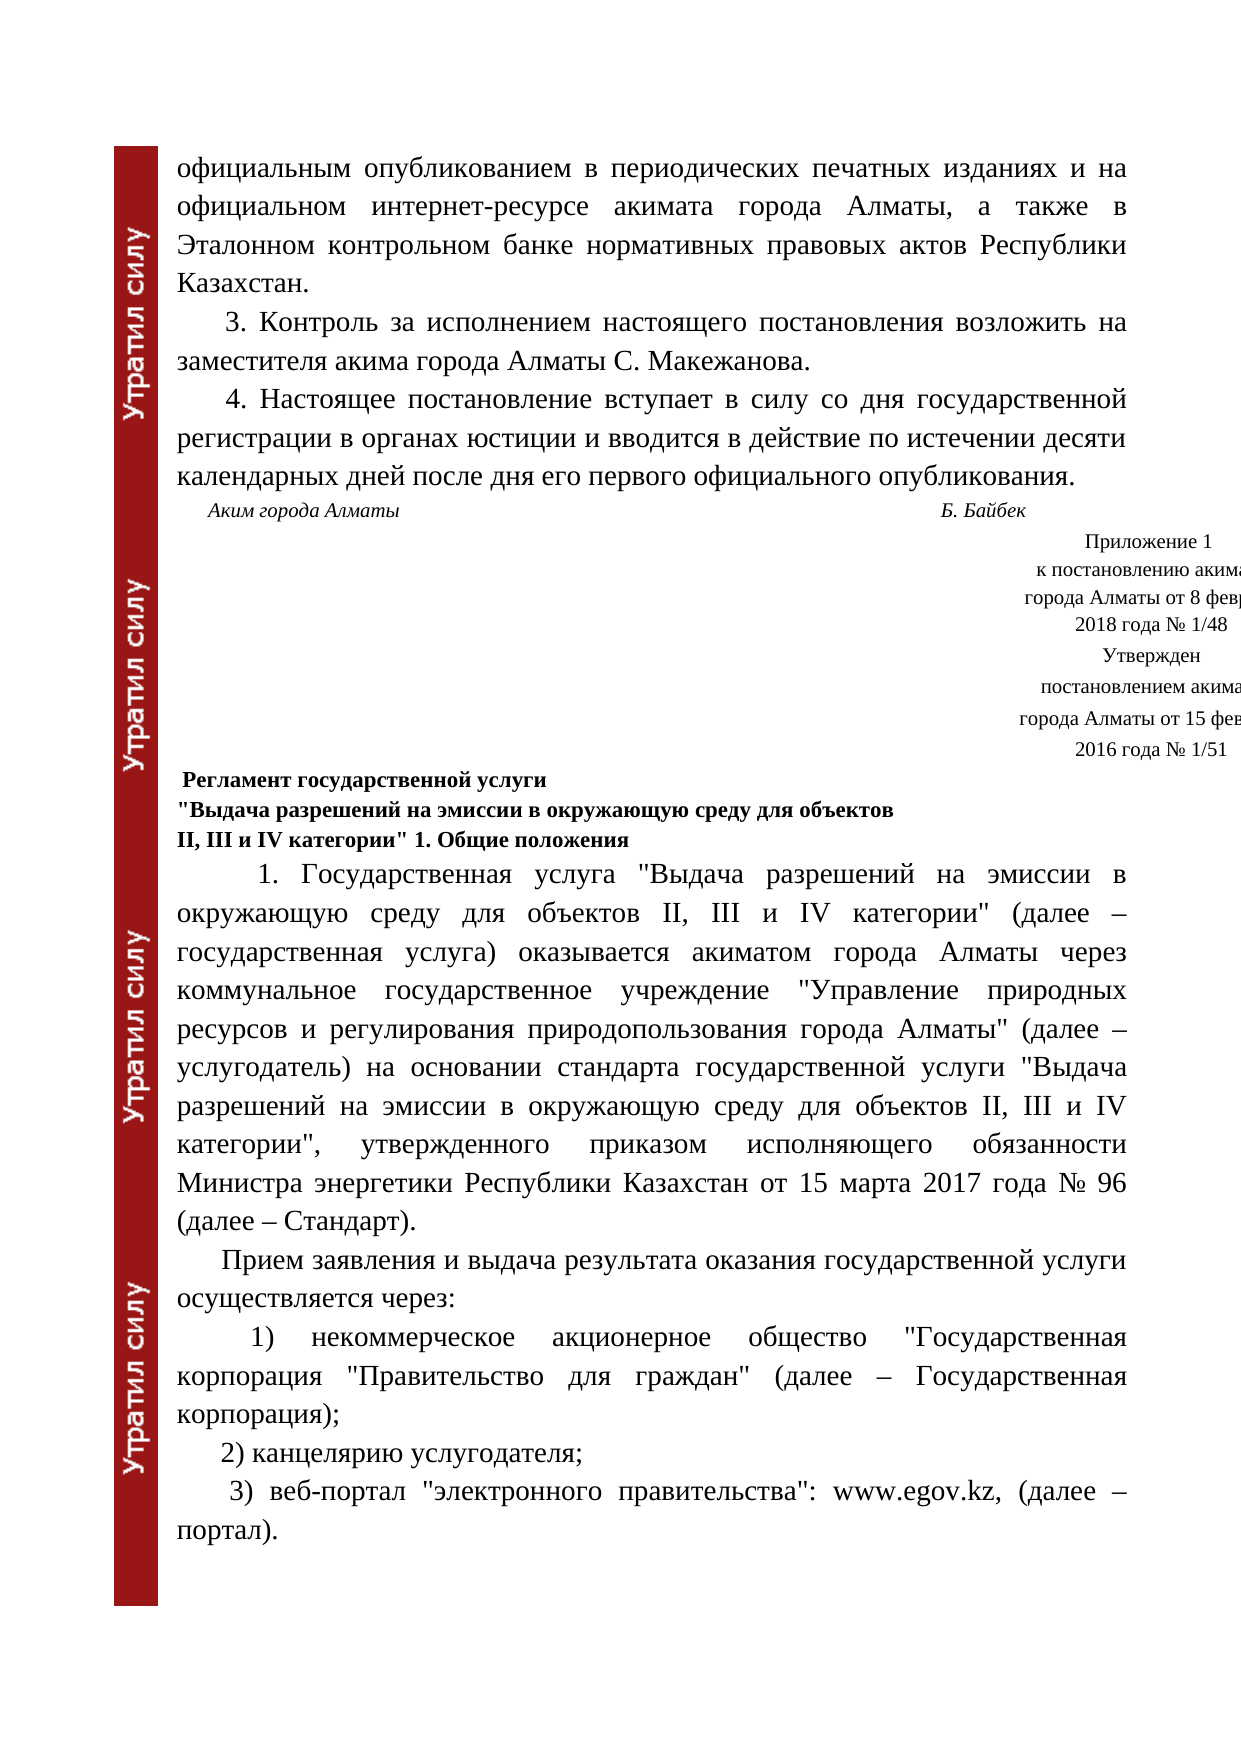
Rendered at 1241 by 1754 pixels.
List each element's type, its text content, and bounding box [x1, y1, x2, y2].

table_cell постановлением акимата [912, 673, 1240, 704]
text 3) веб-портал "электронного правительства": www.egov.kz, (далее – портал). [112, 1473, 1128, 1545]
table_header [101, 528, 912, 642]
table_cell [101, 673, 912, 704]
table_cell Утвержден [912, 642, 1240, 673]
table_cell [101, 642, 912, 673]
table_header Аким города Алматы [101, 497, 939, 528]
table_header Б. Байбек [939, 497, 1240, 528]
table_cell [101, 735, 912, 766]
text 1) некоммерческое акционерное общество "Государственная корпорация "Правительство для граждан" (далее – Государственная корпорация); [112, 1319, 1128, 1430]
text Регламент государственной услуги "Выдача разрешений на эмиссии в окружающую среду для объектов II, III и IV категории" 1. Общие положения [112, 766, 1128, 853]
picture [114, 1237, 158, 1242]
table_cell 2016 года № 1/51 [912, 735, 1240, 766]
text 2) канцелярию услугодателя; [112, 1435, 1128, 1468]
text Прием заявления и выдача результата оказания государственной услуги осуществляется через: [112, 1242, 1128, 1314]
picture [114, 1314, 158, 1319]
text 1. Государственная услуга "Выдача разрешений на эмиссии в окружающую среду для объектов II, III и IV категории" (далее – государственная услуга) оказывается акиматом города Алматы через коммунальное государственное учреждение "Управление природных ресурсов и регулирования природопользования города Алматы" (далее – услугодатель) на основании стандарта государственной услуги "Выдача разрешений на эмиссии в окружающую среду для объектов II, III и IV категории", утвержденного приказом исполняющего обязанности Министра энергетики Республики Казахстан от 15 марта 2017 года № 96 (далее – Стандарт). [112, 857, 1128, 1237]
picture [114, 1430, 158, 1435]
picture [114, 146, 158, 150]
table_cell [101, 704, 912, 735]
text 4. Настоящее постановление вступает в силу со дня государственной регистрации в органах юстиции и вводится в действие по истечении десяти календарных дней после дня его первого официального опубликования. [112, 381, 1128, 492]
picture [114, 492, 158, 497]
picture [114, 376, 158, 381]
picture [114, 1545, 158, 1606]
table_header Приложение 1 к постановлению акимата города Алматы от 8 февраля 2018 года № 1/48 [912, 528, 1240, 642]
picture [114, 1468, 158, 1473]
picture [114, 853, 158, 857]
table_cell города Алматы от 15 февраля [912, 704, 1240, 735]
text 3. Контроль за исполнением настоящего постановления возложить на заместителя акима города Алматы С. Макежанова. [112, 304, 1128, 376]
picture [114, 299, 158, 304]
